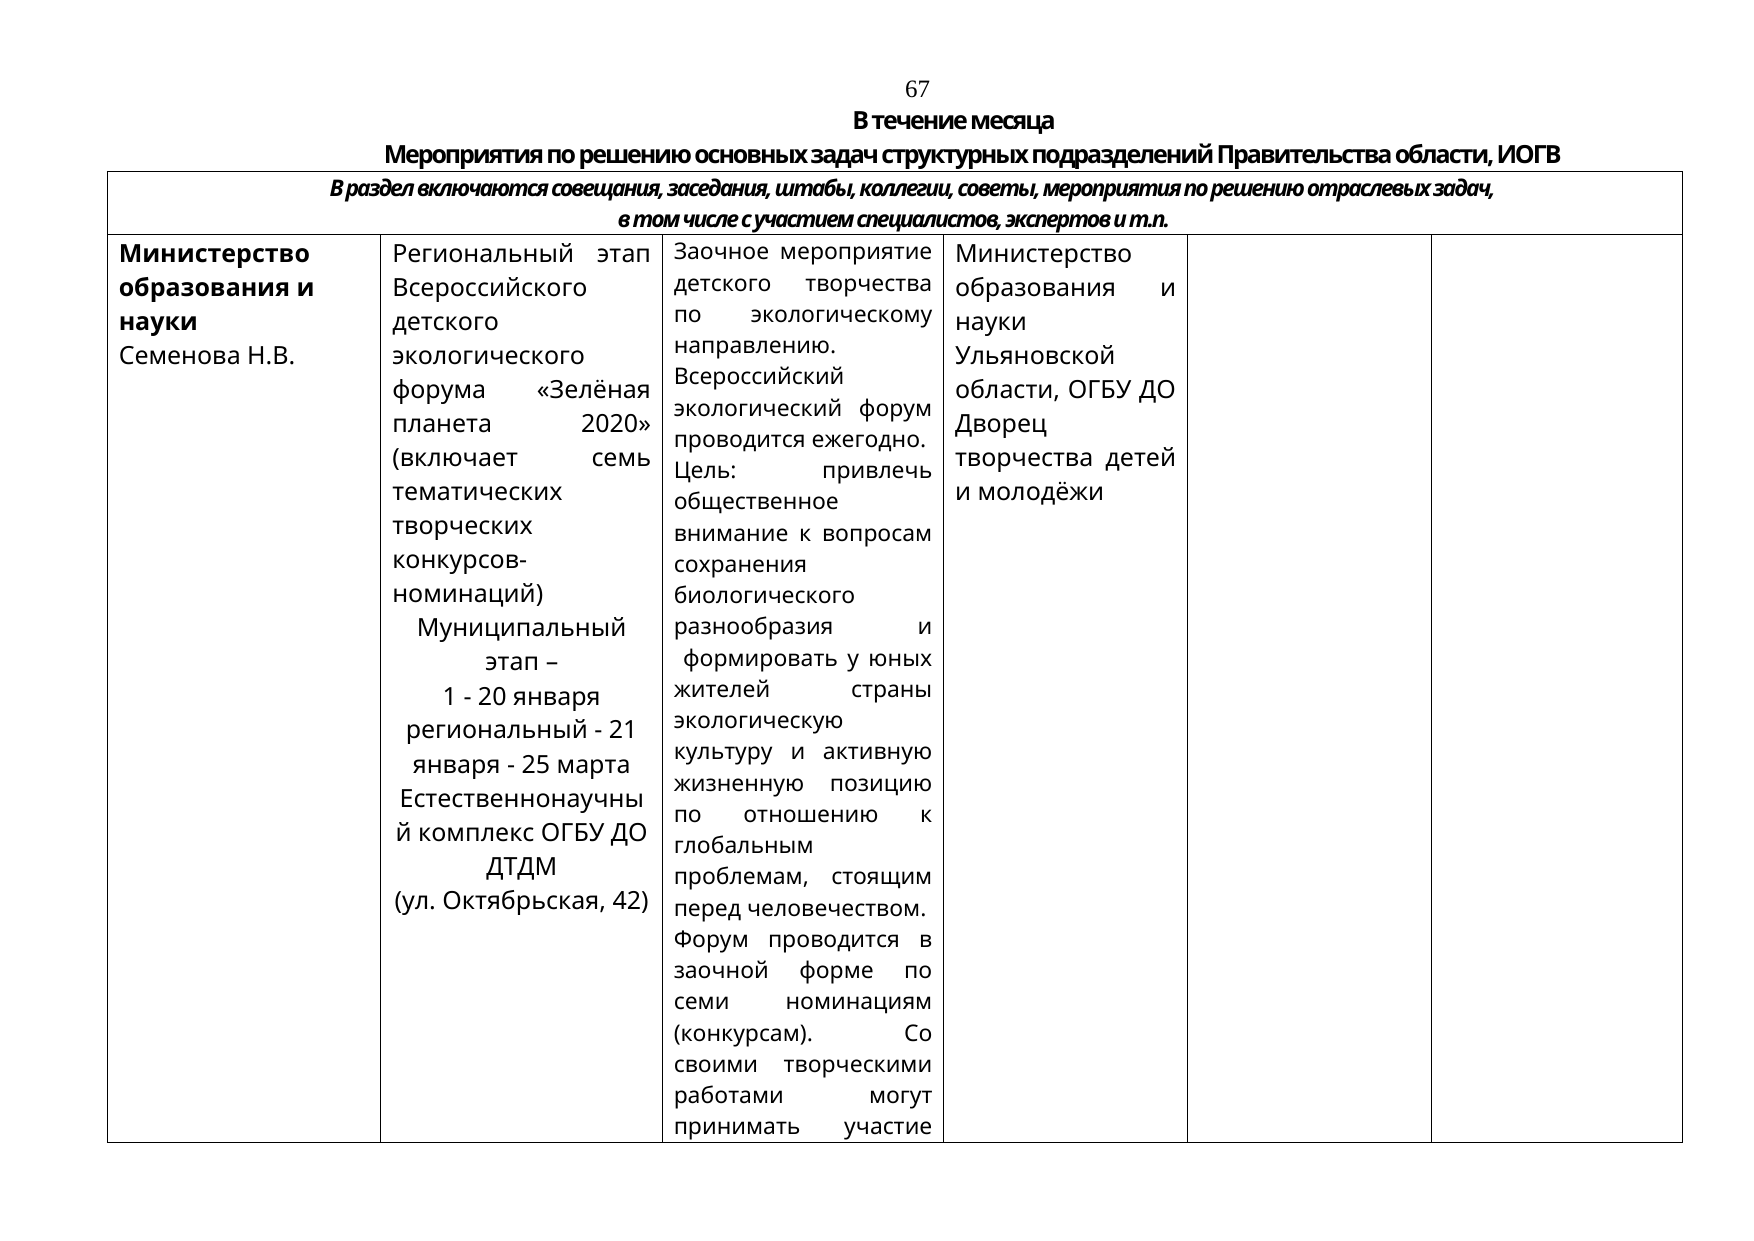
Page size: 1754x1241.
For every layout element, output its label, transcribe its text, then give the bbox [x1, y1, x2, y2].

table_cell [944, 235, 1187, 1142]
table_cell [108, 235, 380, 1142]
table_cell [1432, 235, 1682, 1142]
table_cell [663, 235, 943, 1142]
table_header В раздел включаются совещания, заседания, штабы, коллегии, советы, мероприятия по решению отраслевых задач, в том числе с участием специалистов, экспертов и т.п. [108, 172, 1682, 234]
text Мероприятия по решению основных задач структурных подразделений Правительства области, ИОГВ [231, 137, 1716, 171]
text В течение месяца [193, 103, 1716, 137]
table_cell [1188, 235, 1431, 1142]
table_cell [381, 235, 662, 1142]
